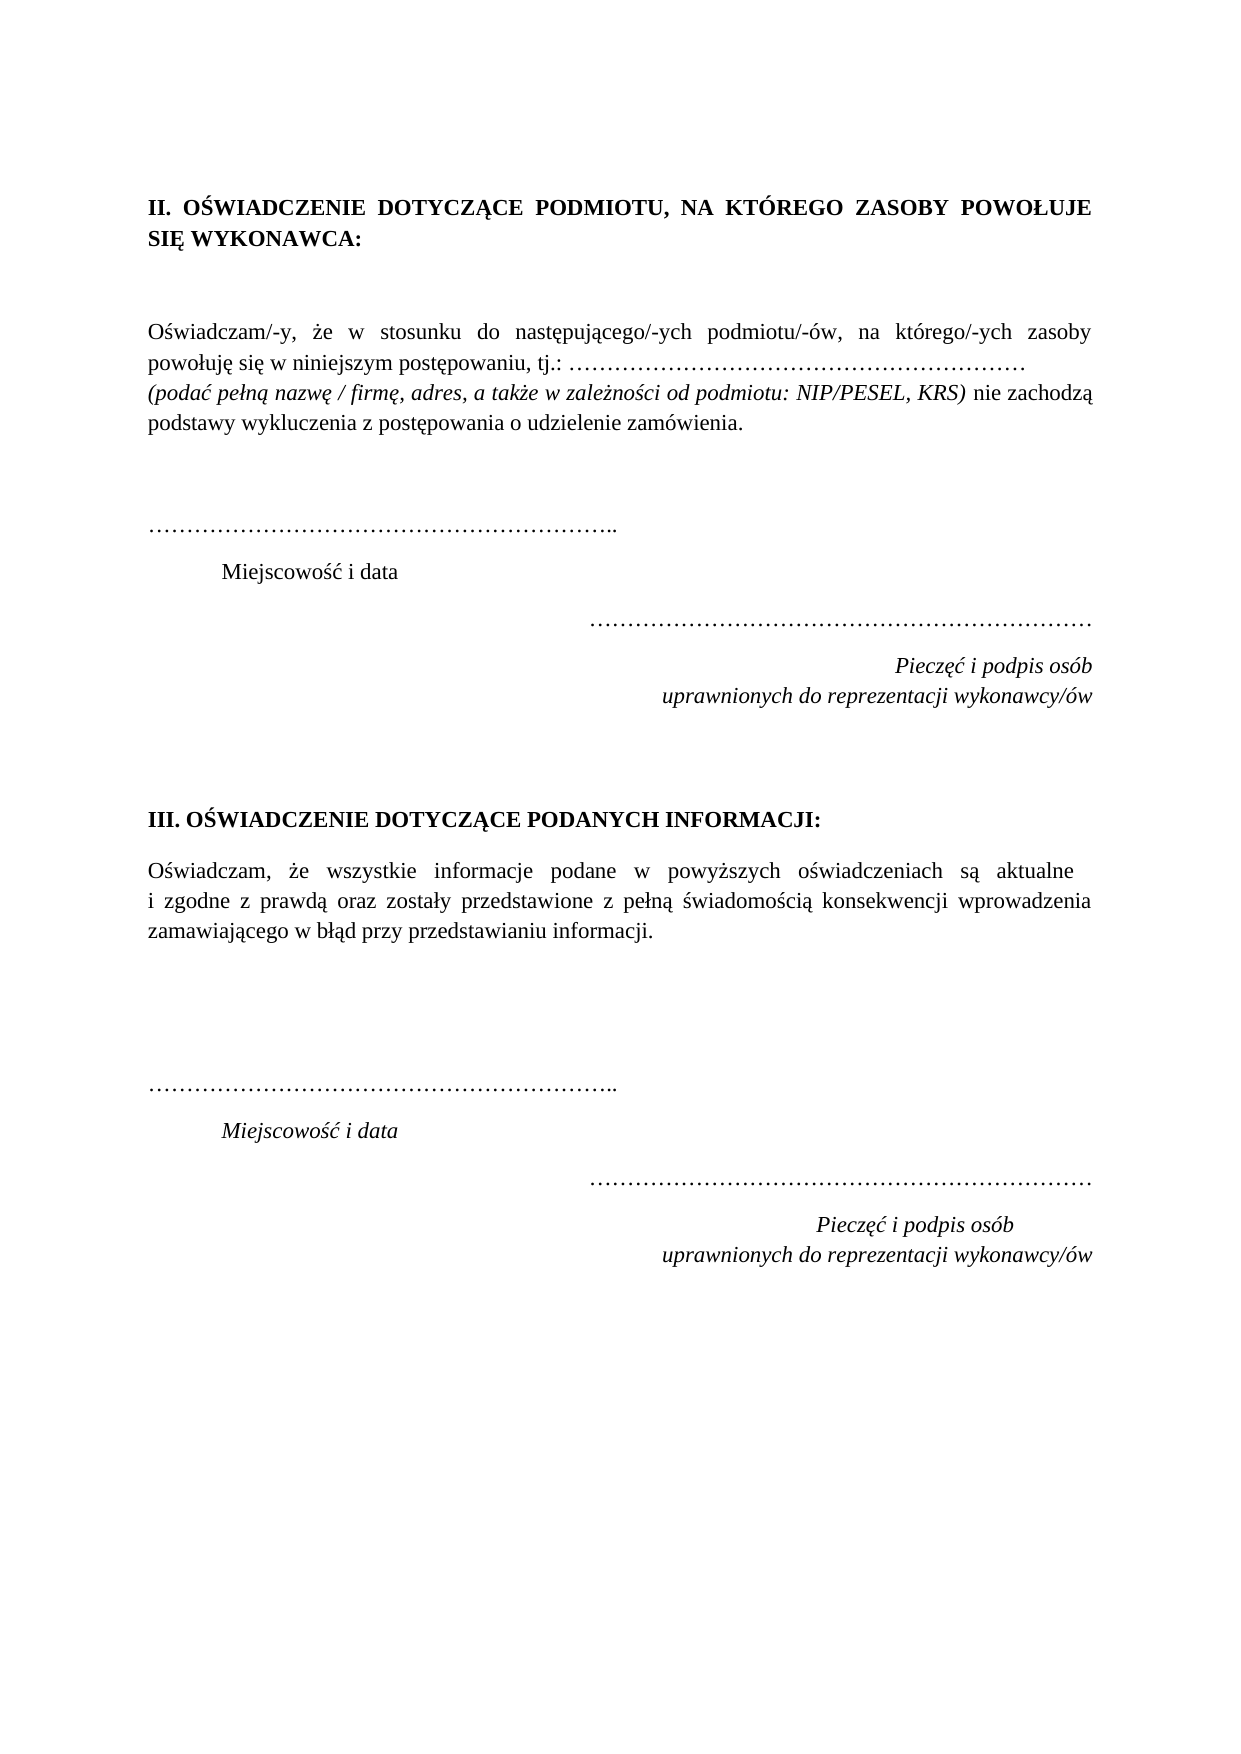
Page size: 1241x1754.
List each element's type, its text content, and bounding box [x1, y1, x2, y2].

text …………………………………………………….. [148, 511, 1093, 537]
text Miejscowość i data [148, 1117, 1093, 1144]
text ………………………………………………………… [148, 1164, 1093, 1191]
text uprawnionych do reprezentacji wykonawcy/ów [148, 1241, 1093, 1268]
text Oświadczam, że wszystkie informacje podane w powyższych oświadczeniach są aktualne i zgodne z prawdą oraz zostały przedstawione z pełną świadomością konsekwencji wprowadzenia zamawiającego w błąd przy przedstawianiu informacji. [148, 857, 1093, 944]
text Pieczęć i podpis osób [148, 652, 1093, 678]
text …………………………………………………….. [148, 1071, 1093, 1097]
text ………………………………………………………… [148, 605, 1093, 631]
text uprawnionych do reprezentacji wykonawcy/ów [148, 682, 1093, 708]
text III. OŚWIADCZENIE DOTYCZĄCE PODANYCH INFORMACJI: [148, 806, 1093, 832]
text Miejscowość i data [148, 558, 1093, 584]
text Pieczęć i podpis osób [664, 1211, 1093, 1237]
text Oświadczam/-y, że w stosunku do następującego/-ych podmiotu/-ów, na którego/-ych zasoby powołuję się w niniejszym postępowaniu, tj.: …………………………………………………… (podać pełną nazwę / firmę, adres, a także w zależności od podmiotu: NIP/PESEL, KRS) nie zachodzą podstawy wykluczenia z postępowania o udzielenie zamówienia. [148, 318, 1093, 435]
text II. OŚWIADCZENIE DOTYCZĄCE PODMIOTU, NA KTÓREGO ZASOBY POWOŁUJE SIĘ WYKONAWCA: [148, 194, 1093, 251]
